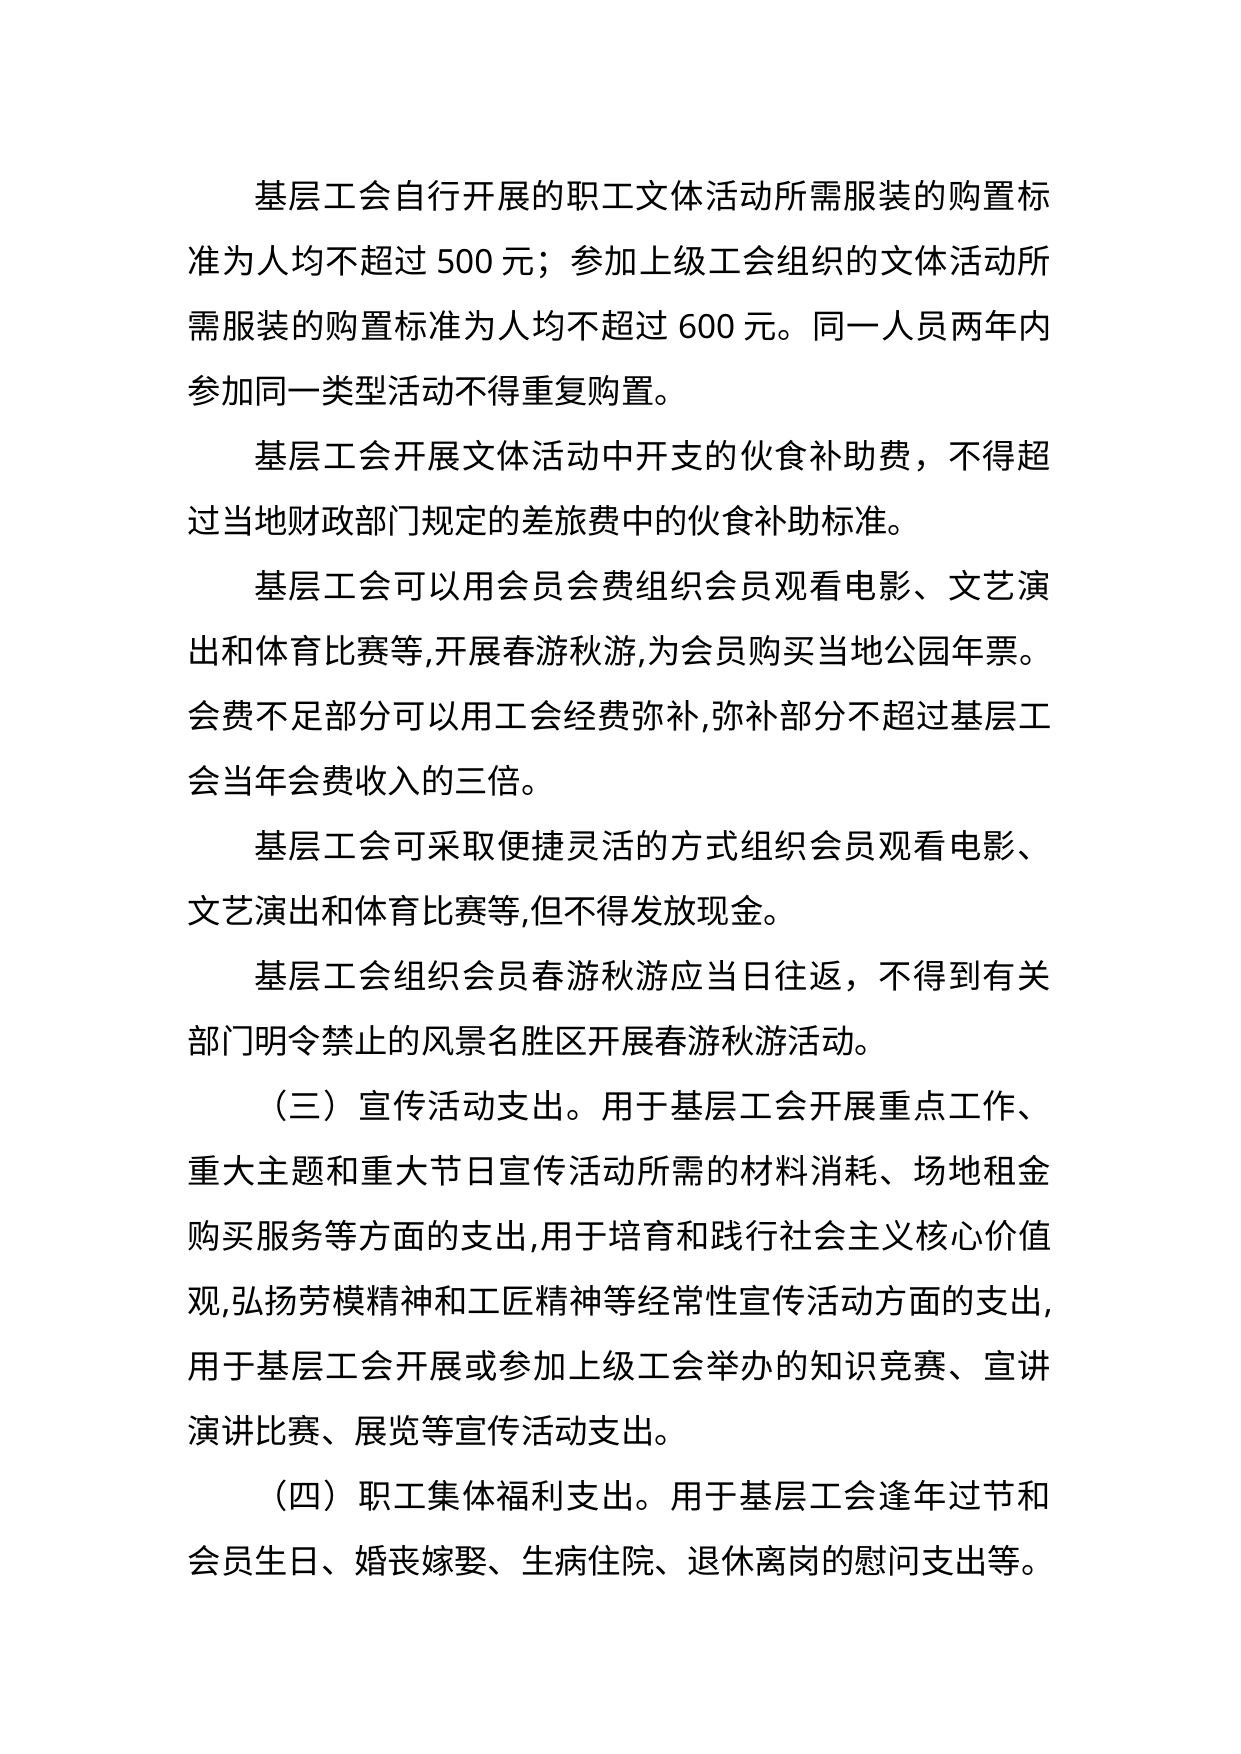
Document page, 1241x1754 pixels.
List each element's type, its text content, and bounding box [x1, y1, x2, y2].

text （四）职工集体福利支出。用于基层工会逢年过节和会员生日、婚丧嫁娶、生病住院、退休离岗的慰问支出等。 [187, 1462, 1053, 1592]
text 基层工会自行开展的职工文体活动所需服装的购置标准为人均不超过500元；参加上级工会组织的文体活动所需服装的购置标准为人均不超过600元。同一人员两年内参加同一类型活动不得重复购置。 [187, 162, 1053, 422]
text 基层工会组织会员春游秋游应当日往返，不得到有关部门明令禁止的风景名胜区开展春游秋游活动。 [187, 942, 1053, 1072]
text （三）宣传活动支出。用于基层工会开展重点工作、重大主题和重大节日宣传活动所需的材料消耗、场地租金、购买服务等方面的支出,用于培育和践行社会主义核心价值观,弘扬劳模精神和工匠精神等经常性宣传活动方面的支出,用于基层工会开展或参加上级工会举办的知识竞赛、宣讲、演讲比赛、展览等宣传活动支出。 [187, 1072, 1053, 1462]
text 基层工会可以用会员会费组织会员观看电影、文艺演出和体育比赛等,开展春游秋游,为会员购买当地公园年票。会费不足部分可以用工会经费弥补,弥补部分不超过基层工会当年会费收入的三倍。 [187, 552, 1053, 812]
text 基层工会开展文体活动中开支的伙食补助费，不得超过当地财政部门规定的差旅费中的伙食补助标准。 [187, 422, 1053, 552]
text 基层工会可采取便捷灵活的方式组织会员观看电影、文艺演出和体育比赛等,但不得发放现金。 [187, 812, 1053, 942]
